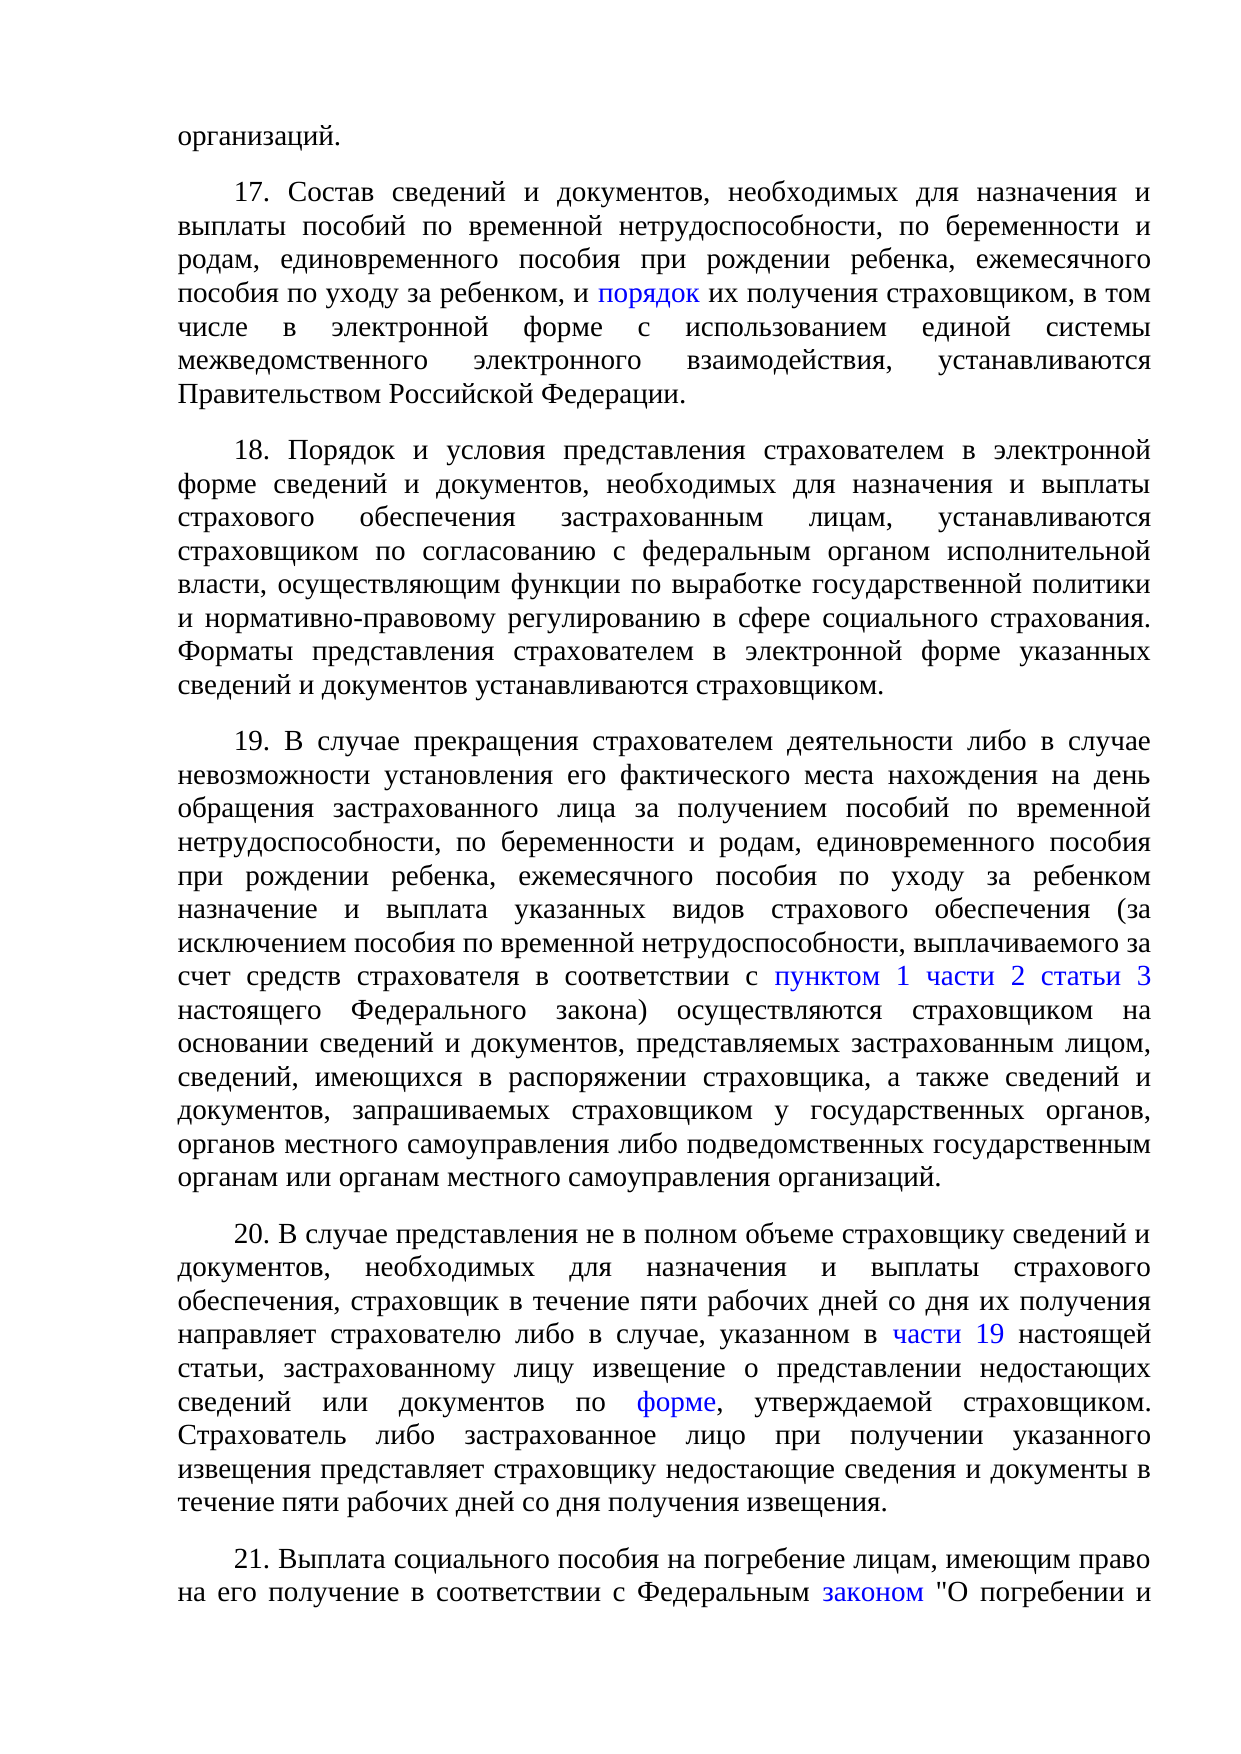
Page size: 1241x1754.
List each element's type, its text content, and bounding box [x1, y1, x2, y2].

text 18. Порядок и условия представления страхователем в электронной форме сведений и документов, необходимых для назначения и выплаты страхового обеспечения застрахованным лицам, устанавливаются страховщиком по согласованию с федеральным органом исполнительной власти, осуществляющим функции по выработке государственной политики и нормативно-правовому регулированию в сфере социального страхования. Форматы представления страхователем в электронной форме указанных сведений и документов устанавливаются страховщиком. [177, 432, 1152, 701]
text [177, 1541, 1152, 1608]
text 19. В случае прекращения страхователем деятельности либо в случае невозможности установления его фактического места нахождения на день обращения застрахованного лица за получением пособий по временной нетрудоспособности, по беременности и родам, единовременного пособия при рождении ребенка, ежемесячного пособия по уходу за ребенком назначение и выплата указанных видов страхового обеспечения (за исключением пособия по временной нетрудоспособности, выплачиваемого за счет средств страхователя в соответствии с пунктом 1 части 2 статьи 3 настоящего Федерального закона) осуществляются страховщиком на основании сведений и документов, представляемых застрахованным лицом, сведений, имеющихся в распоряжении страховщика, а также сведений и документов, запрашиваемых страховщиком у государственных органов, органов местного самоуправления либо подведомственных государственным органам или органам местного самоуправления организаций. [177, 723, 1152, 1193]
text 17. Состав сведений и документов, необходимых для назначения и выплаты пособий по временной нетрудоспособности, по беременности и родам, единовременного пособия при рождении ребенка, ежемесячного пособия по уходу за ребенком, и порядок их получения страховщиком, в том числе в электронной форме с использованием единой системы межведомственного электронного взаимодействия, устанавливаются Правительством Российской Федерации. [177, 174, 1152, 409]
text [177, 118, 1152, 152]
text 20. В случае представления не в полном объеме страховщику сведений и документов, необходимых для назначения и выплаты страхового обеспечения, страховщик в течение пяти рабочих дней со дня их получения направляет страхователю либо в случае, указанном в части 19 настоящей статьи, застрахованному лицу извещение о представлении недостающих сведений или документов по форме, утверждаемой страховщиком. Страхователь либо застрахованное лицо при получении указанного извещения представляет страховщику недостающие сведения и документы в течение пяти рабочих дней со дня получения извещения. [177, 1216, 1152, 1518]
